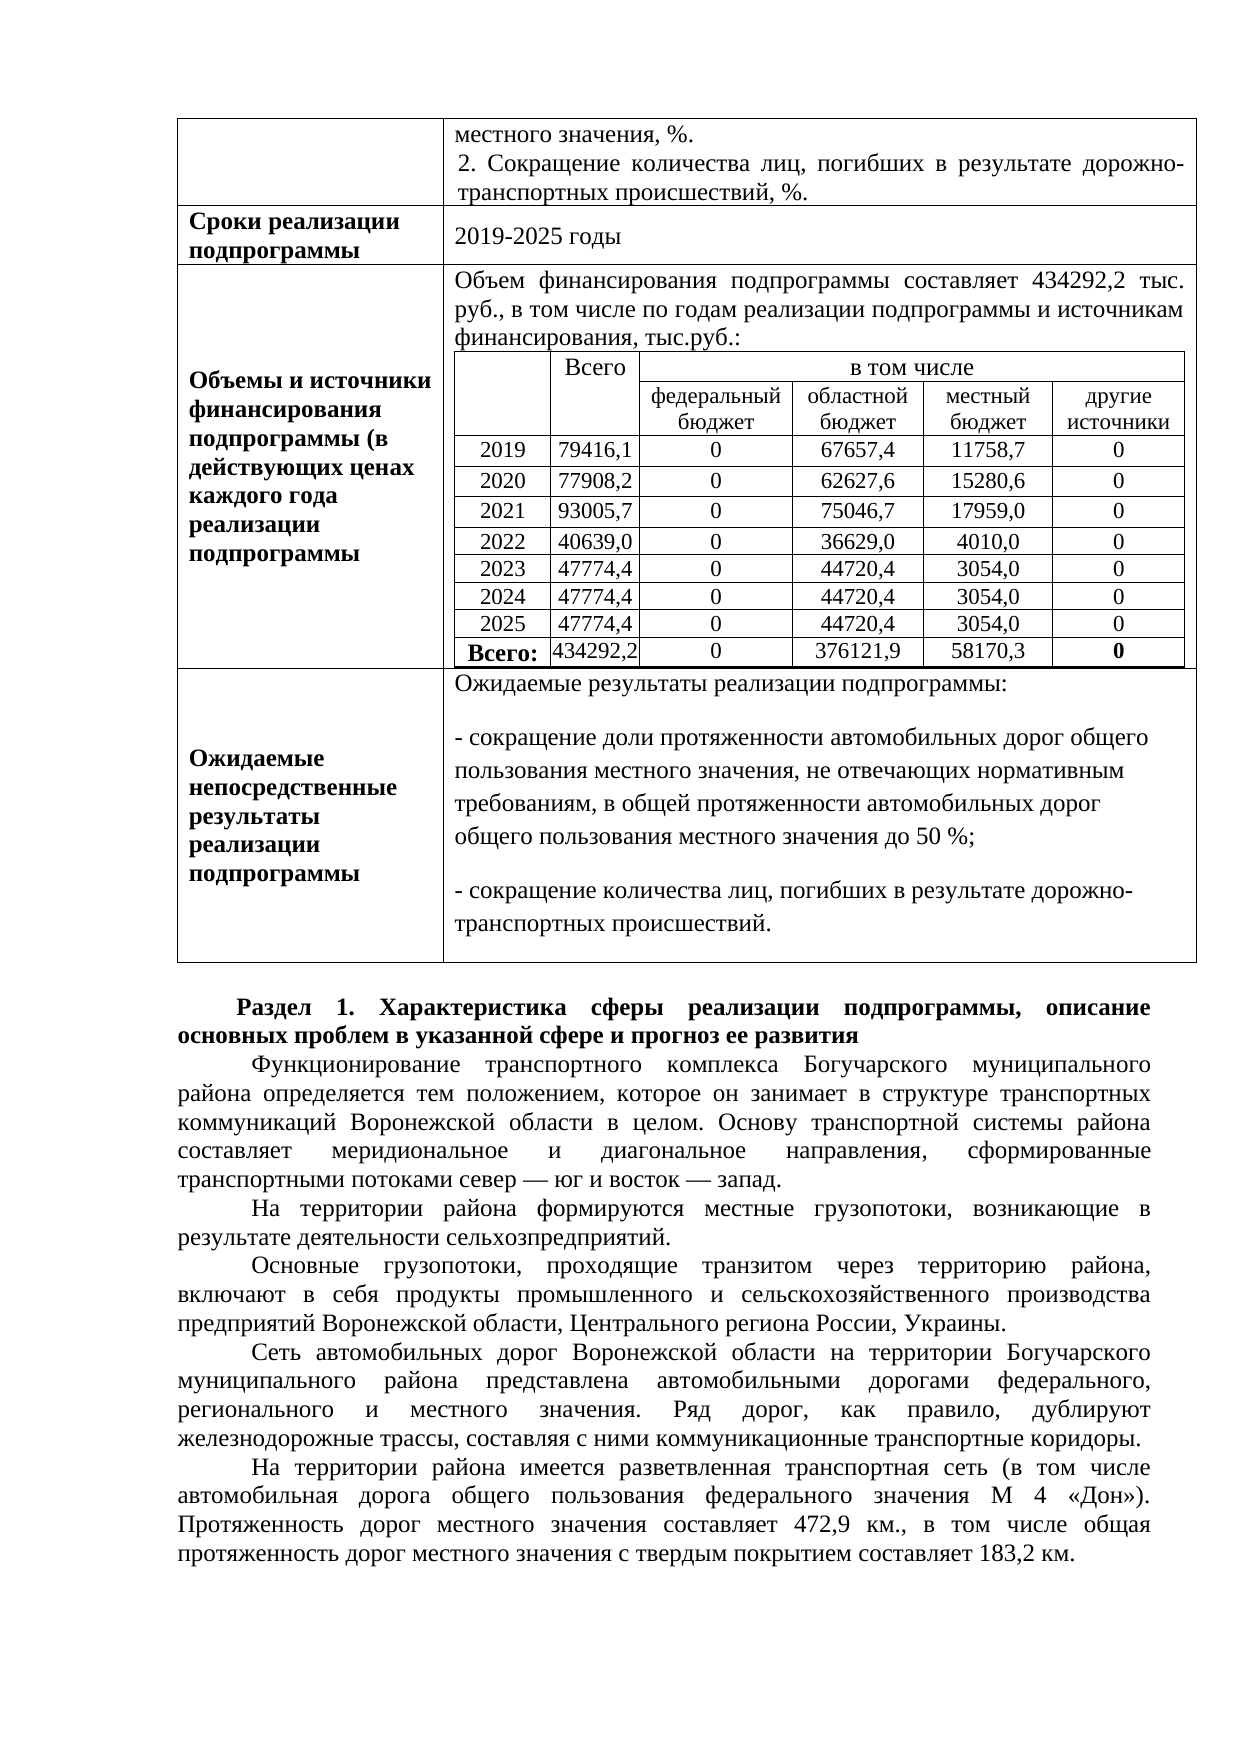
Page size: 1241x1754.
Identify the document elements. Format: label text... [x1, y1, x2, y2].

text На территории района формируются местные грузопотоки, возникающие в результате деятельности сельхозпредприятий. [177, 1193, 1152, 1250]
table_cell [178, 119, 443, 205]
table_cell Объем финансирования подпрограммы составляет 434292,2 тыс. руб., в том числе по годам реализации подпрограммы и источникам финансирования, тыс.руб.: [444, 265, 1196, 667]
table_cell Объемы и источники финансирования подпрограммы (в действующих ценах каждого года реализации подпрограммы [178, 265, 443, 667]
text Раздел 1. Характеристика сферы реализации подпрограммы, описание основных проблем в указанной сфере и прогноз ее развития [177, 992, 1152, 1049]
table_cell Ожидаемые результаты реализации подпрограммы: - сокращение доли протяженности автомобильных дорог общего пользования местного значения, не отвечающих нормативным требованиям, в общей протяженности автомобильных дорог общего пользования местного значения до 50 %; - сокращение количества лиц, погибших в результате дорожно-транспортных происшествий. [444, 669, 1196, 962]
table_cell 2019-2025 годы [444, 206, 1196, 264]
table_cell Сроки реализации подпрограммы [178, 206, 443, 264]
table_cell Ожидаемые непосредственные результаты реализации подпрограммы [178, 669, 443, 962]
text На территории района имеется разветвленная транспортная сеть (в том числе автомобильная дорога общего пользования федерального значения М 4 «Дон»). Протяженность дорог местного значения составляет 472,9 км., в том числе общая протяженность дорог местного значения с твердым покрытием составляет 183,2 км. [177, 1452, 1152, 1567]
text Сеть автомобильных дорог Воронежской области на территории Богучарского муниципального района представлена автомобильными дорогами федерального, регионального и местного значения. Ряд дорог, как правило, дублируют железнодорожные трассы, составляя с ними коммуникационные транспортные коридоры. [177, 1337, 1152, 1452]
text Функционирование транспортного комплекса Богучарского муниципального района определяется тем положением, которое он занимает в структуре транспортных коммуникаций Воронежской области в целом. Основу транспортной системы района составляет меридиональное и диагональное направления, сформированные транспортными потоками север — юг и восток — запад. [177, 1049, 1152, 1193]
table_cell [444, 119, 1196, 205]
text Основные грузопотоки, проходящие транзитом через территорию района, включают в себя продукты промышленного и сельскохозяйственного производства предприятий Воронежской области, Центрального региона России, Украины. [177, 1250, 1152, 1337]
